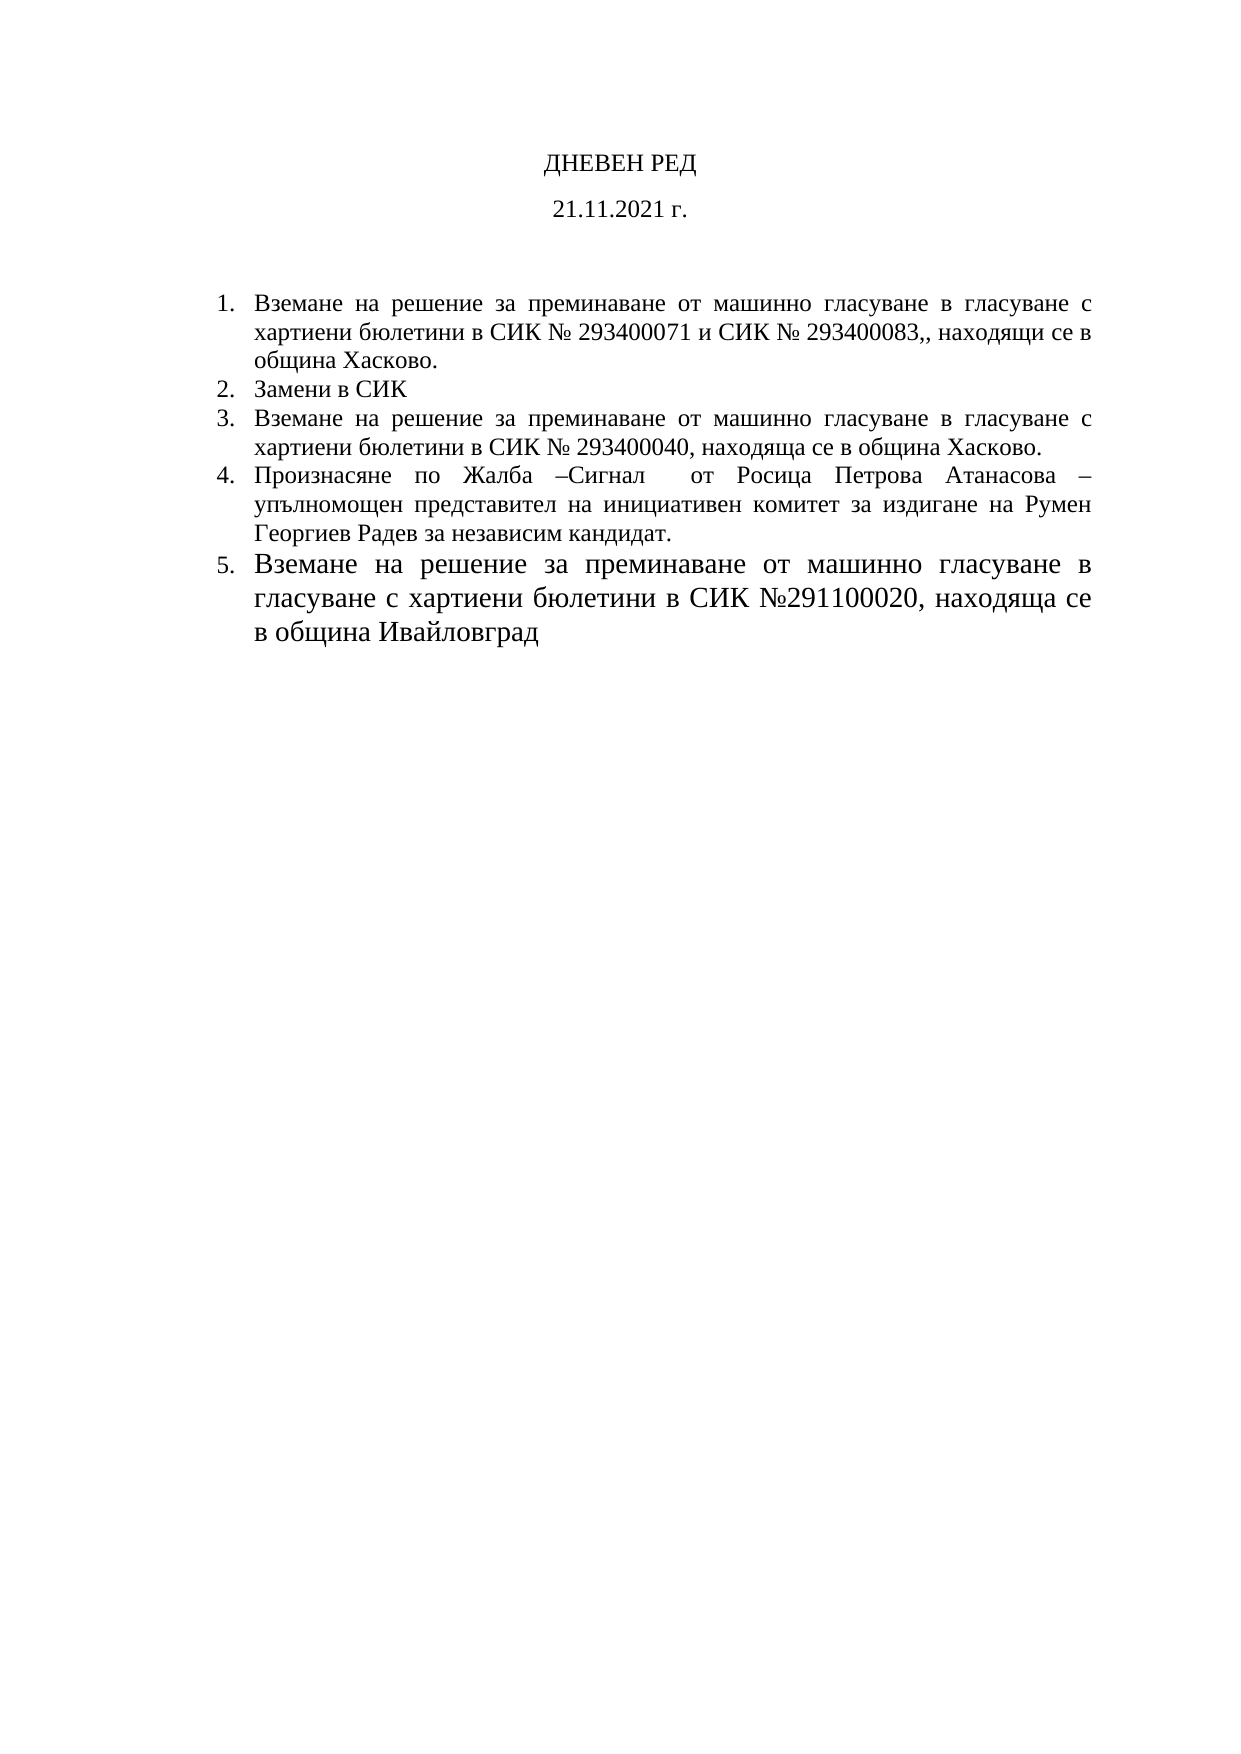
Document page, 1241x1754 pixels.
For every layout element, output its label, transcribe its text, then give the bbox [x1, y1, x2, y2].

list Замени в СИК [216, 374, 1093, 403]
text ДНЕВЕН РЕД [148, 148, 1093, 176]
list Вземане на решение за преминаване от машинно гласуване в гласуване с хартиени бюлетини в СИК № 293400071 и СИК № 293400083,, находящи се в община Хасково. [216, 288, 1093, 374]
list Вземане на решение за преминаване от машинно гласуване в гласуване с хартиени бюлетини в СИК №291100020, находяща се в община Ивайловград [216, 547, 1093, 647]
list Произнасяне по Жалба –Сигнал от Росица Петрова Атанасова –упълномощен представител на инициативен комитет за издигане на Румен Георгиев Радев за независим кандидат. [216, 460, 1093, 547]
list Вземане на решение за преминаване от машинно гласуване в гласуване с хартиени бюлетини в СИК № 293400040, находяща се в община Хасково. [216, 403, 1093, 460]
text 21.11.2021 г. [148, 194, 1093, 223]
